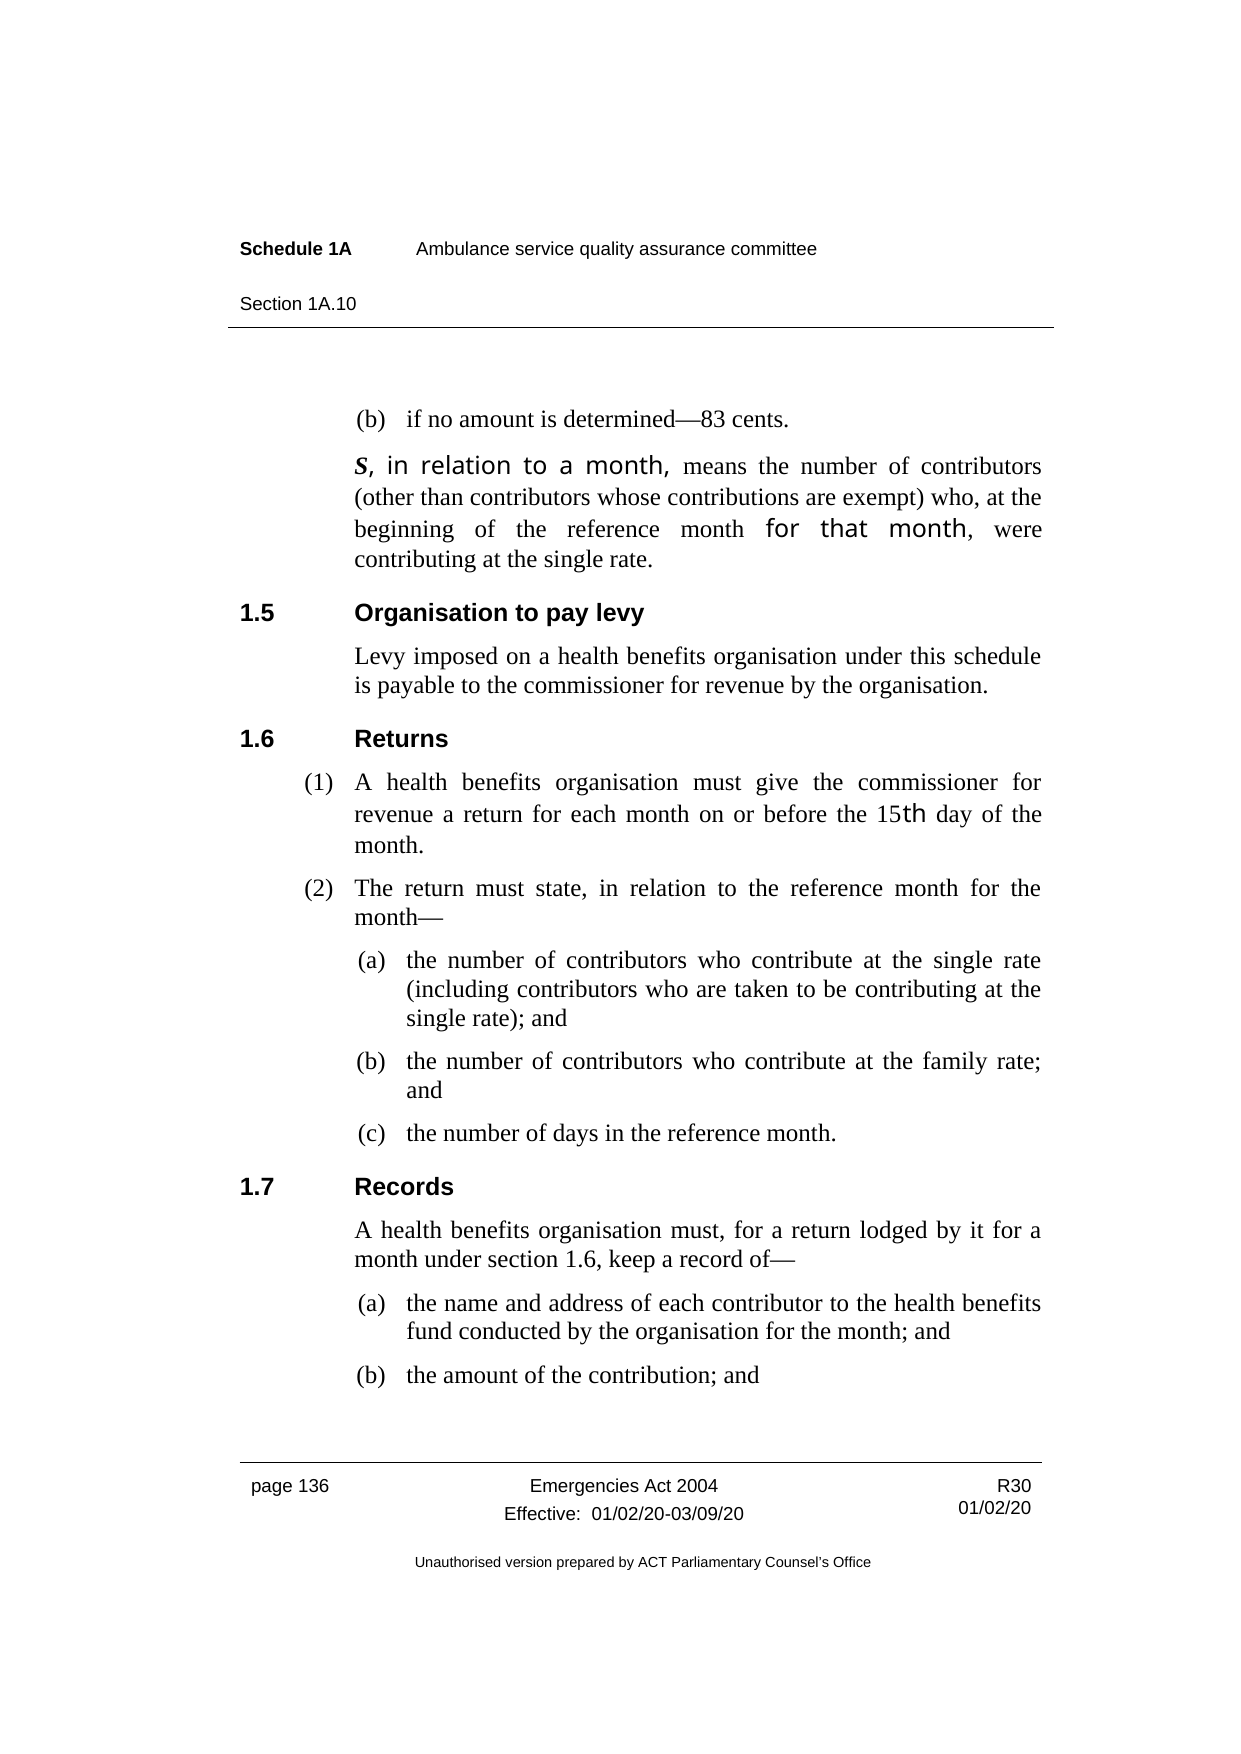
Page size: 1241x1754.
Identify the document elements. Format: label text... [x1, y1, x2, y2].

text Levy imposed on a health benefits organisation under this schedule is payable to the commissioner for revenue by the organisation. [354, 641, 1042, 699]
text (a) the name and address of each contributor to the health benefits fund conducted by the organisation for the month; and [239, 1288, 1042, 1345]
subtitle 1.5 Organisation to pay levy [239, 598, 1042, 627]
subtitle 1.6 Returns [239, 724, 1042, 753]
text A health benefits organisation must, for a return lodged by it for a month under section 1.6, keep a record of— [354, 1216, 1042, 1273]
text (b) the amount of the contribution; and [239, 1360, 1042, 1388]
text S, in relation to a month, means the number of contributors (other than contributors whose contributions are exempt) who, at the beginning of the reference month for that month, were contributing at the single rate. [354, 447, 1042, 573]
text (1) A health benefits organisation must give the commissioner for revenue a return for each month on or before the 15th day of the month. [239, 767, 1042, 859]
subtitle 1.7 Records [239, 1172, 1042, 1201]
text (a) the number of contributors who contribute at the single rate (including contributors who are taken to be contributing at the single rate); and [239, 946, 1042, 1032]
text (2) The return must state, in relation to the reference month for the month— [239, 873, 1042, 931]
text (b) the number of contributors who contribute at the family rate; and [239, 1046, 1042, 1104]
text (b) if no amount is determined—83 cents. [239, 404, 1042, 433]
text (c) the number of days in the reference month. [239, 1118, 1042, 1147]
